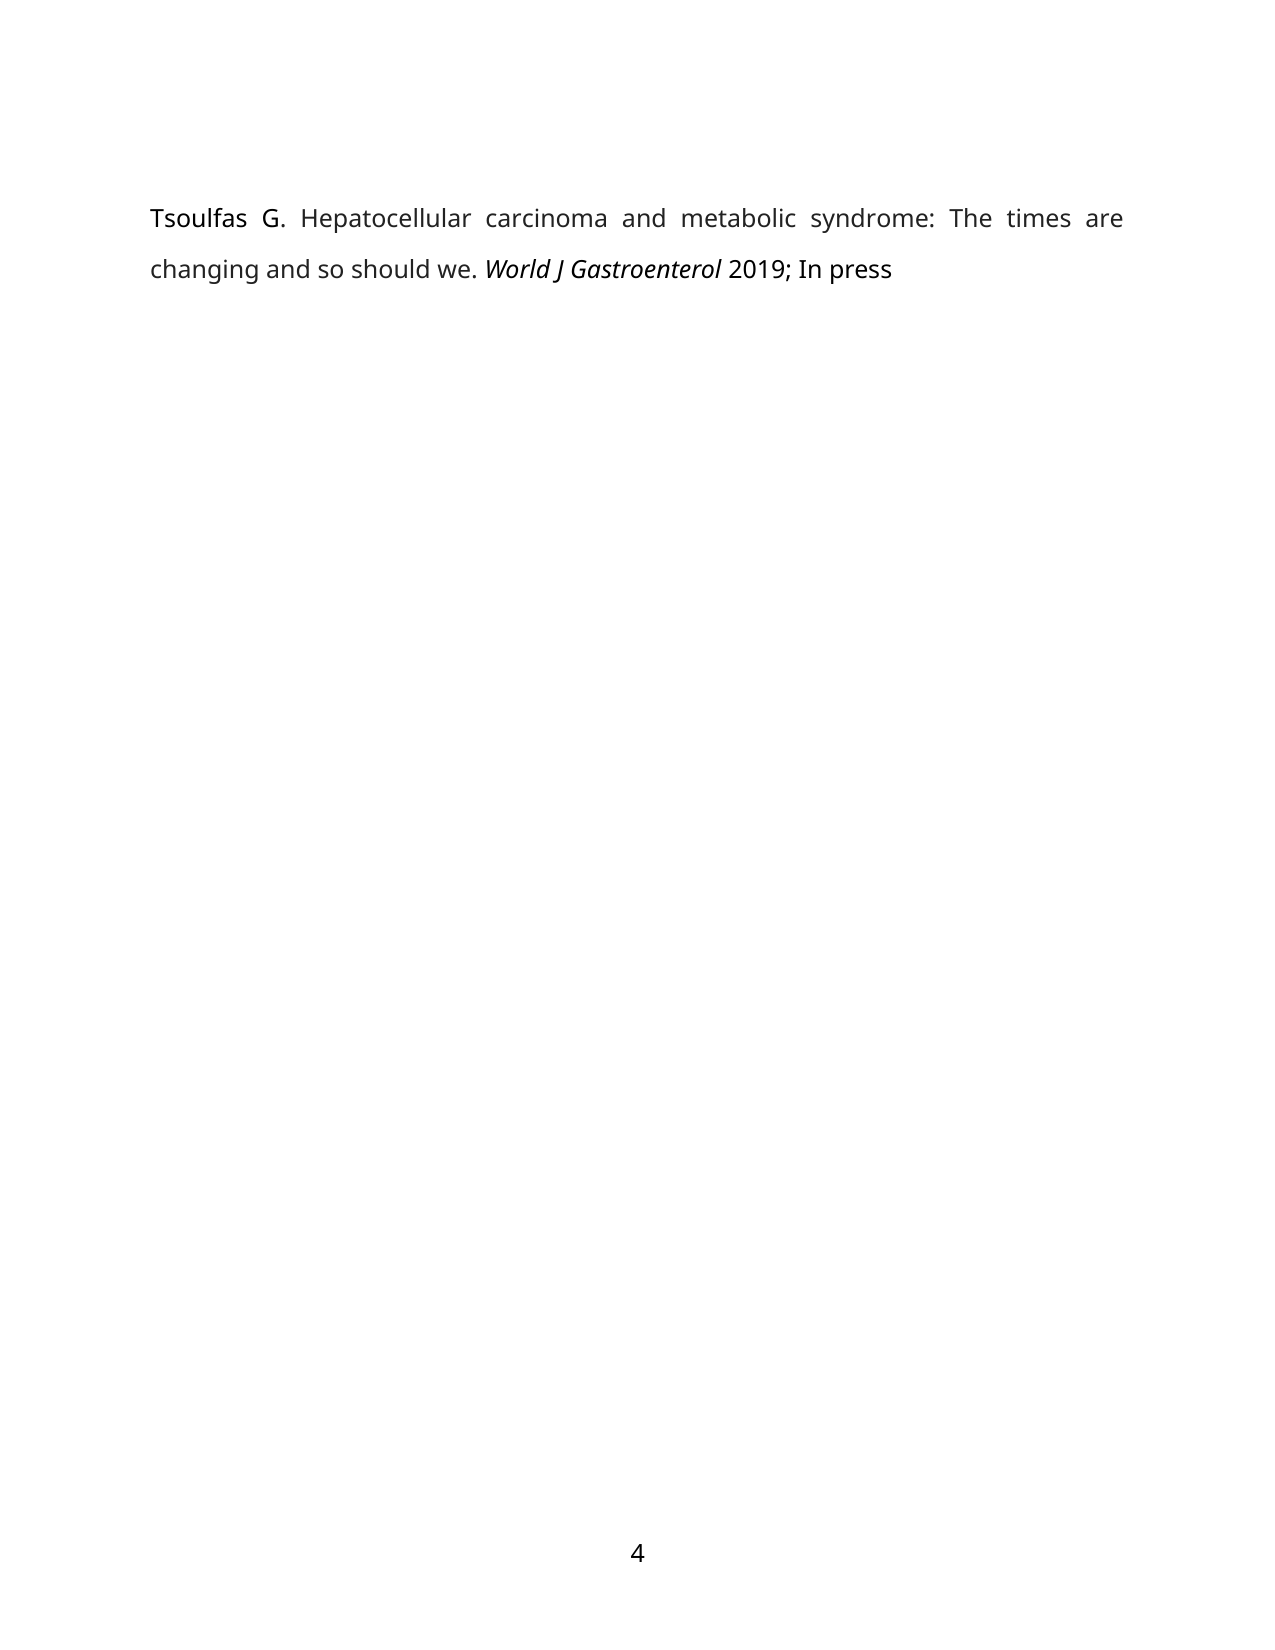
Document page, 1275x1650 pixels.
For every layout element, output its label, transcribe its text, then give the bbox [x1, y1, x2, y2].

text Tsoulfas G. Hepatocellular carcinoma and metabolic syndrome: The times are changing and so should we. World J Gastroenterol 2019; In press [150, 201, 1125, 286]
